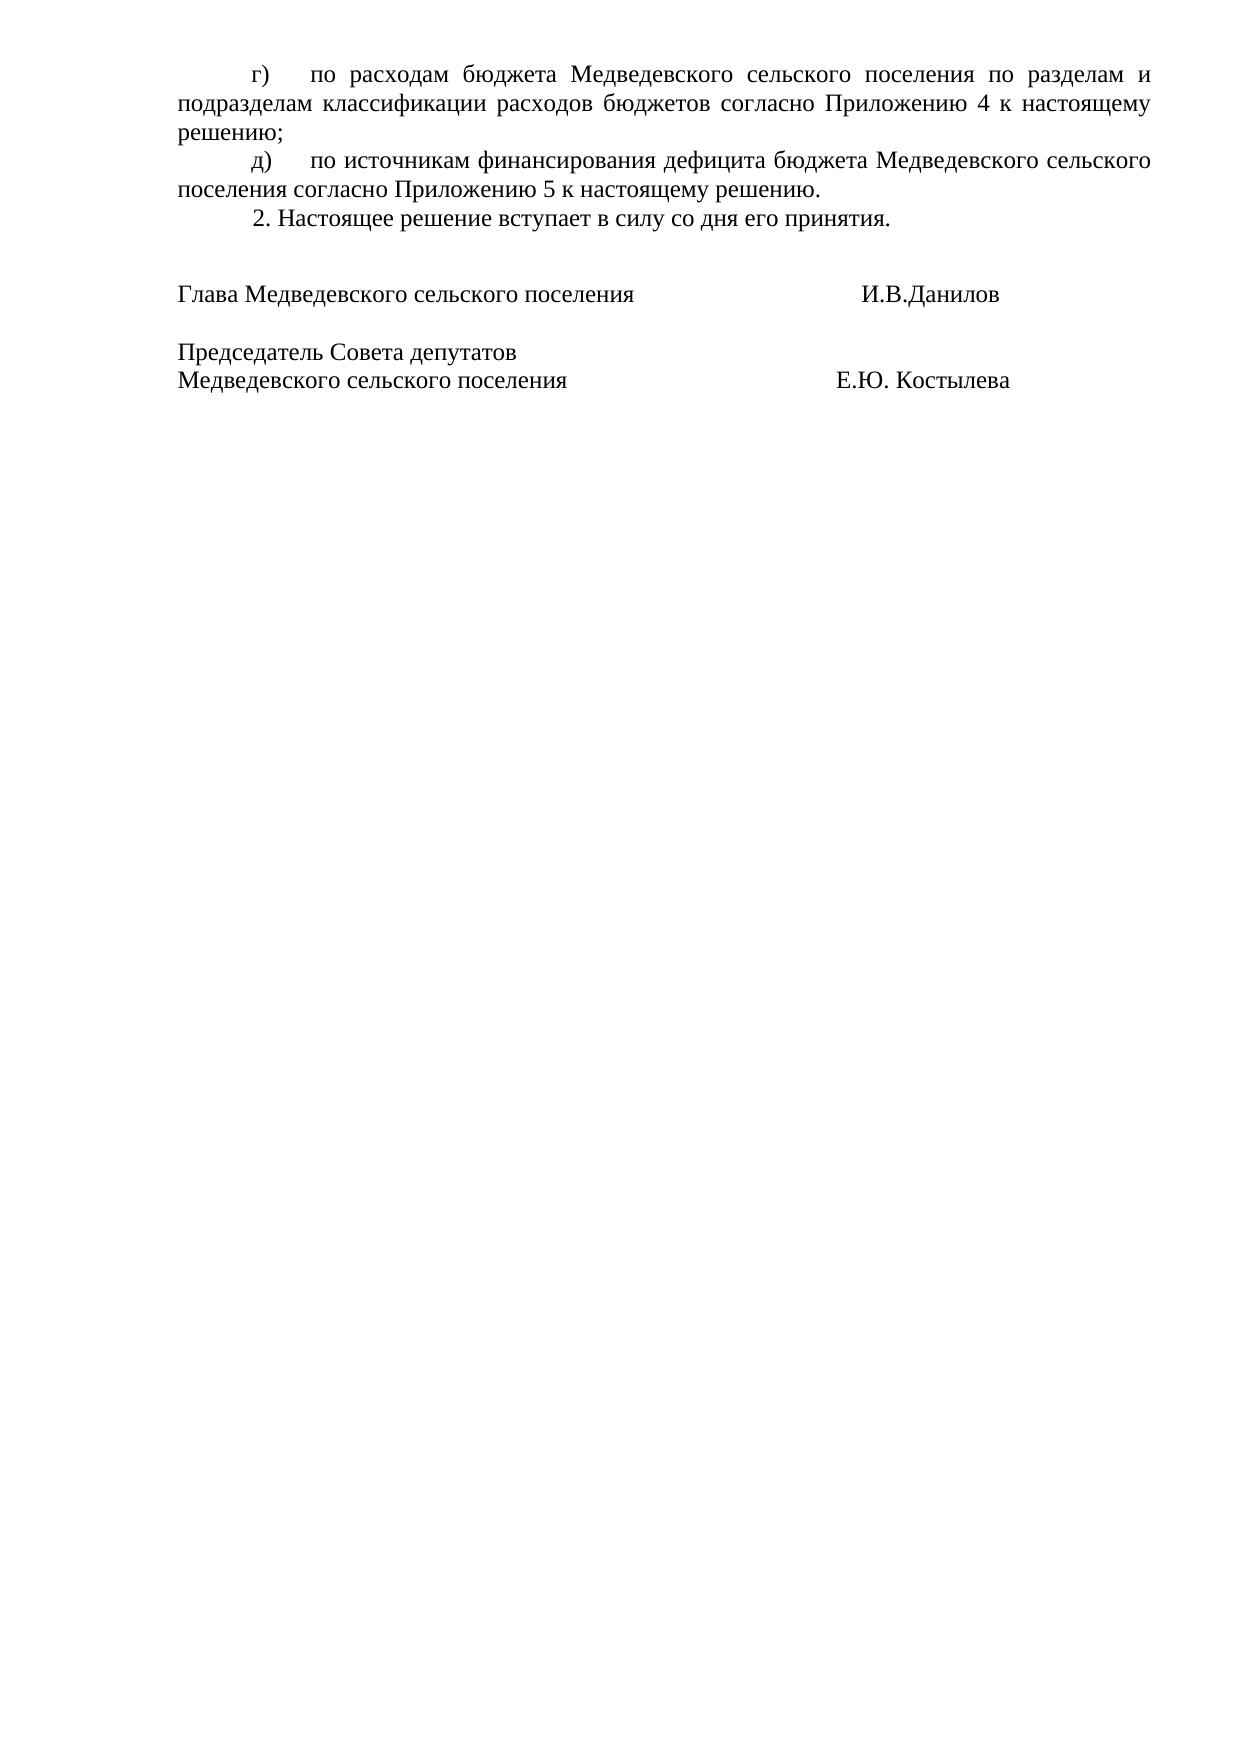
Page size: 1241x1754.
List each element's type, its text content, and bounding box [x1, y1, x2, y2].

text Медведевского сельского поселения Е.Ю. Костылева [177, 366, 1152, 423]
text 2. Настоящее решение вступает в силу со дня его принятия. [177, 203, 1152, 232]
list по источникам финансирования дефицита бюджета Медведевского сельского поселения согласно Приложению 5 к настоящему решению. [177, 145, 1152, 203]
list по расходам бюджета Медведевского сельского поселения по разделам и подразделам классификации расходов бюджетов согласно Приложению 4 к настоящему решению; [177, 59, 1152, 145]
text Председатель Совета депутатов [177, 337, 1152, 366]
text Глава Медведевского сельского поселения И.В.Данилов [177, 279, 1152, 308]
